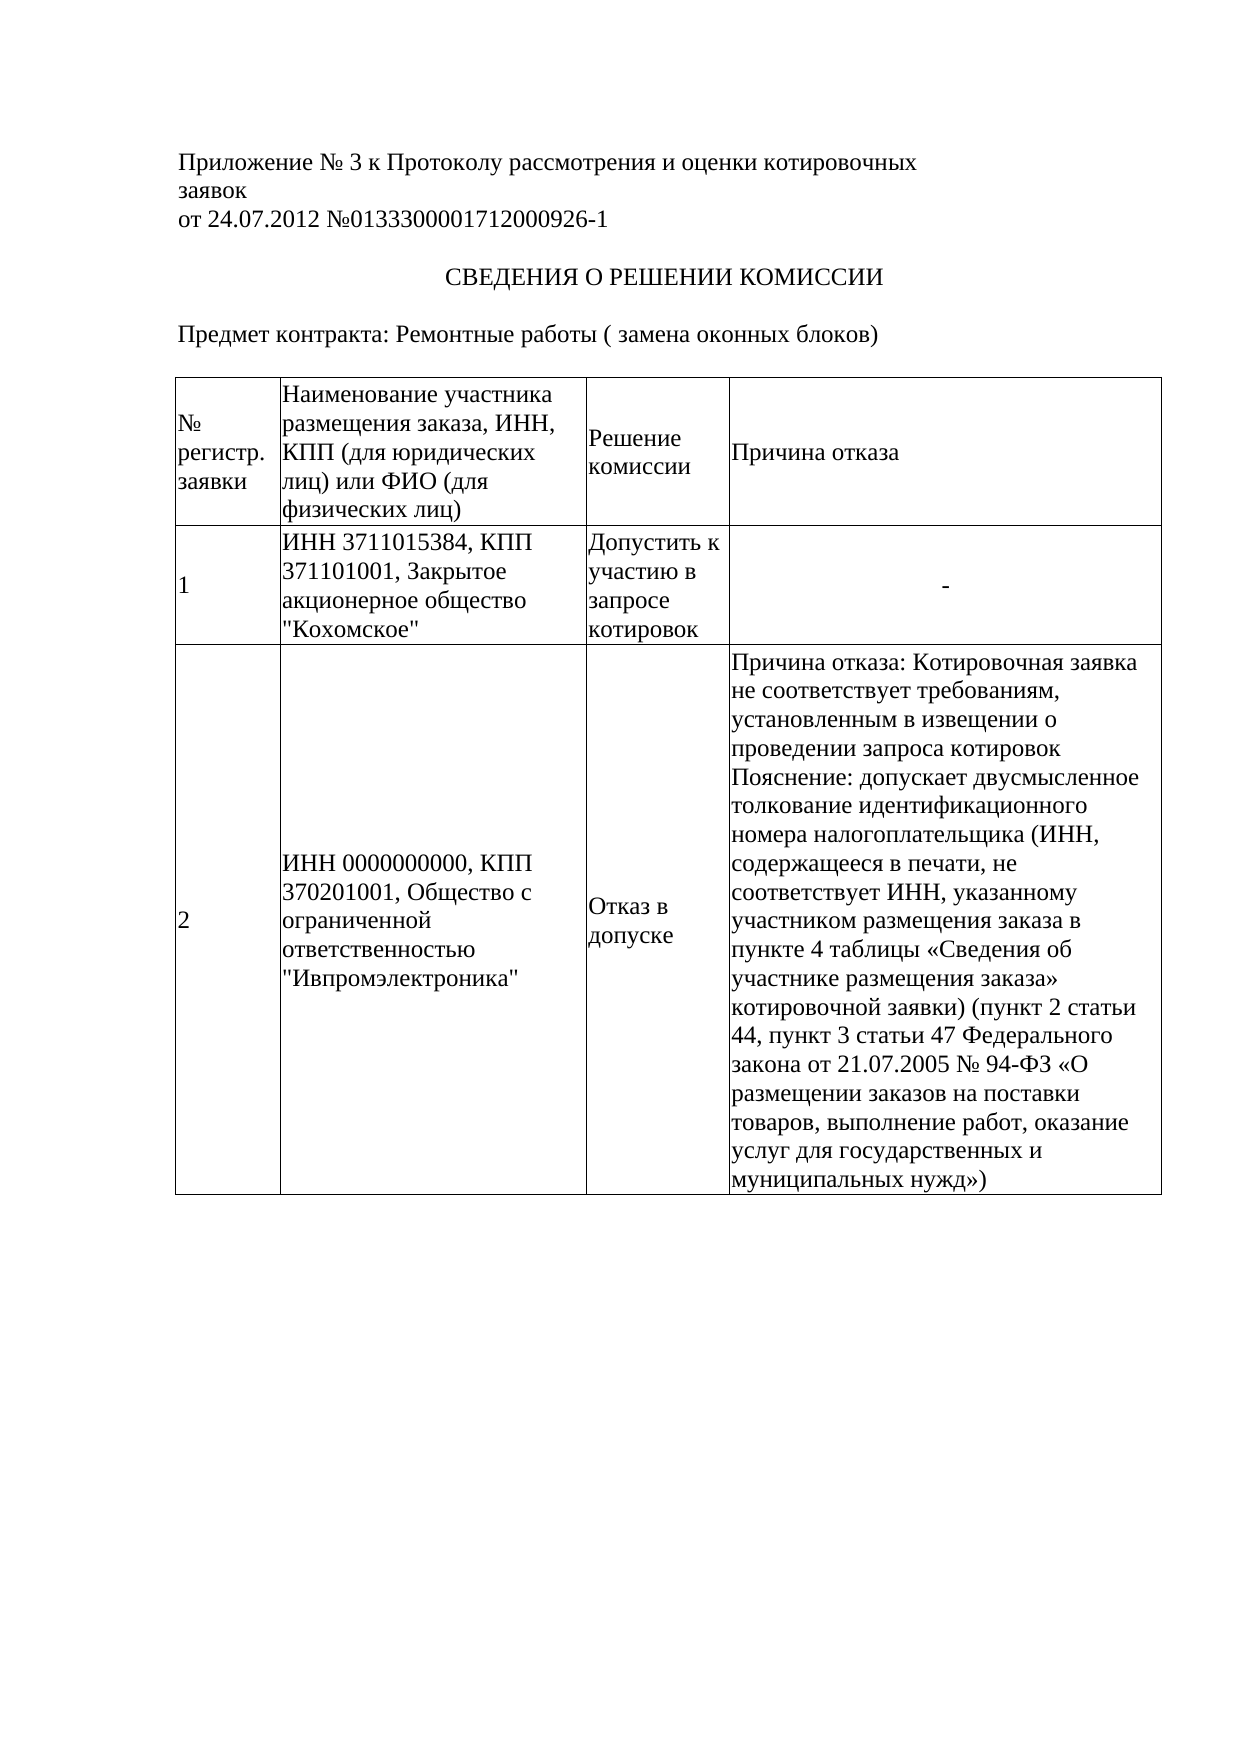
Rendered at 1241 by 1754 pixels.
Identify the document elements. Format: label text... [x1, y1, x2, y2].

table_header Решение комиссии [587, 378, 729, 525]
table_cell 1 [176, 526, 280, 644]
text СВЕДЕНИЯ О РЕШЕНИИ КОМИССИИ [177, 262, 1152, 291]
table_header Приложение № 3 к Протоколу рассмотрения и оценки котировочных заявок от 24.07.2012 №0133300001712000926-1 [178, 147, 992, 233]
table_cell ИНН 0000000000, КПП 370201001, Общество с ограниченной ответственностью "Ивпромэлектроника" [281, 645, 586, 1194]
table_cell Отказ в допуске [587, 645, 729, 1194]
table_cell Допустить к участию в запросе котировок [587, 526, 729, 644]
table_cell Причина отказа: Котировочная заявка не соответствует требованиям, установленным в извещении о проведении запроса котировок Пояснение: допускает двусмысленное толкование идентификационного номера налогоплательщика (ИНН, содержащееся в печати, не соответствует ИНН, указанному участником размещения заказа в пункте 4 таблицы «Сведения об участнике размещения заказа» котировочной заявки) (пункт 2 статьи 44, пункт 3 статьи 47 Федерального закона от 21.07.2005 № 94-ФЗ «О размещении заказов на поставки товаров, выполнение работ, оказание услуг для государственных и муниципальных нужд») [730, 645, 1161, 1194]
table_cell ИНН 3711015384, КПП 371101001, Закрытое акционерное общество "Кохомское" [281, 526, 586, 644]
table_header № регистр. заявки [176, 378, 280, 525]
table_header Наименование участника размещения заказа, ИНН, КПП (для юридических лиц) или ФИО (для физических лиц) [281, 378, 586, 525]
table_cell 2 [176, 645, 280, 1194]
table_header Причина отказа [730, 378, 1161, 525]
table_cell - [730, 526, 1161, 644]
text Предмет контракта: Ремонтные работы ( замена оконных блоков) [177, 319, 1152, 348]
